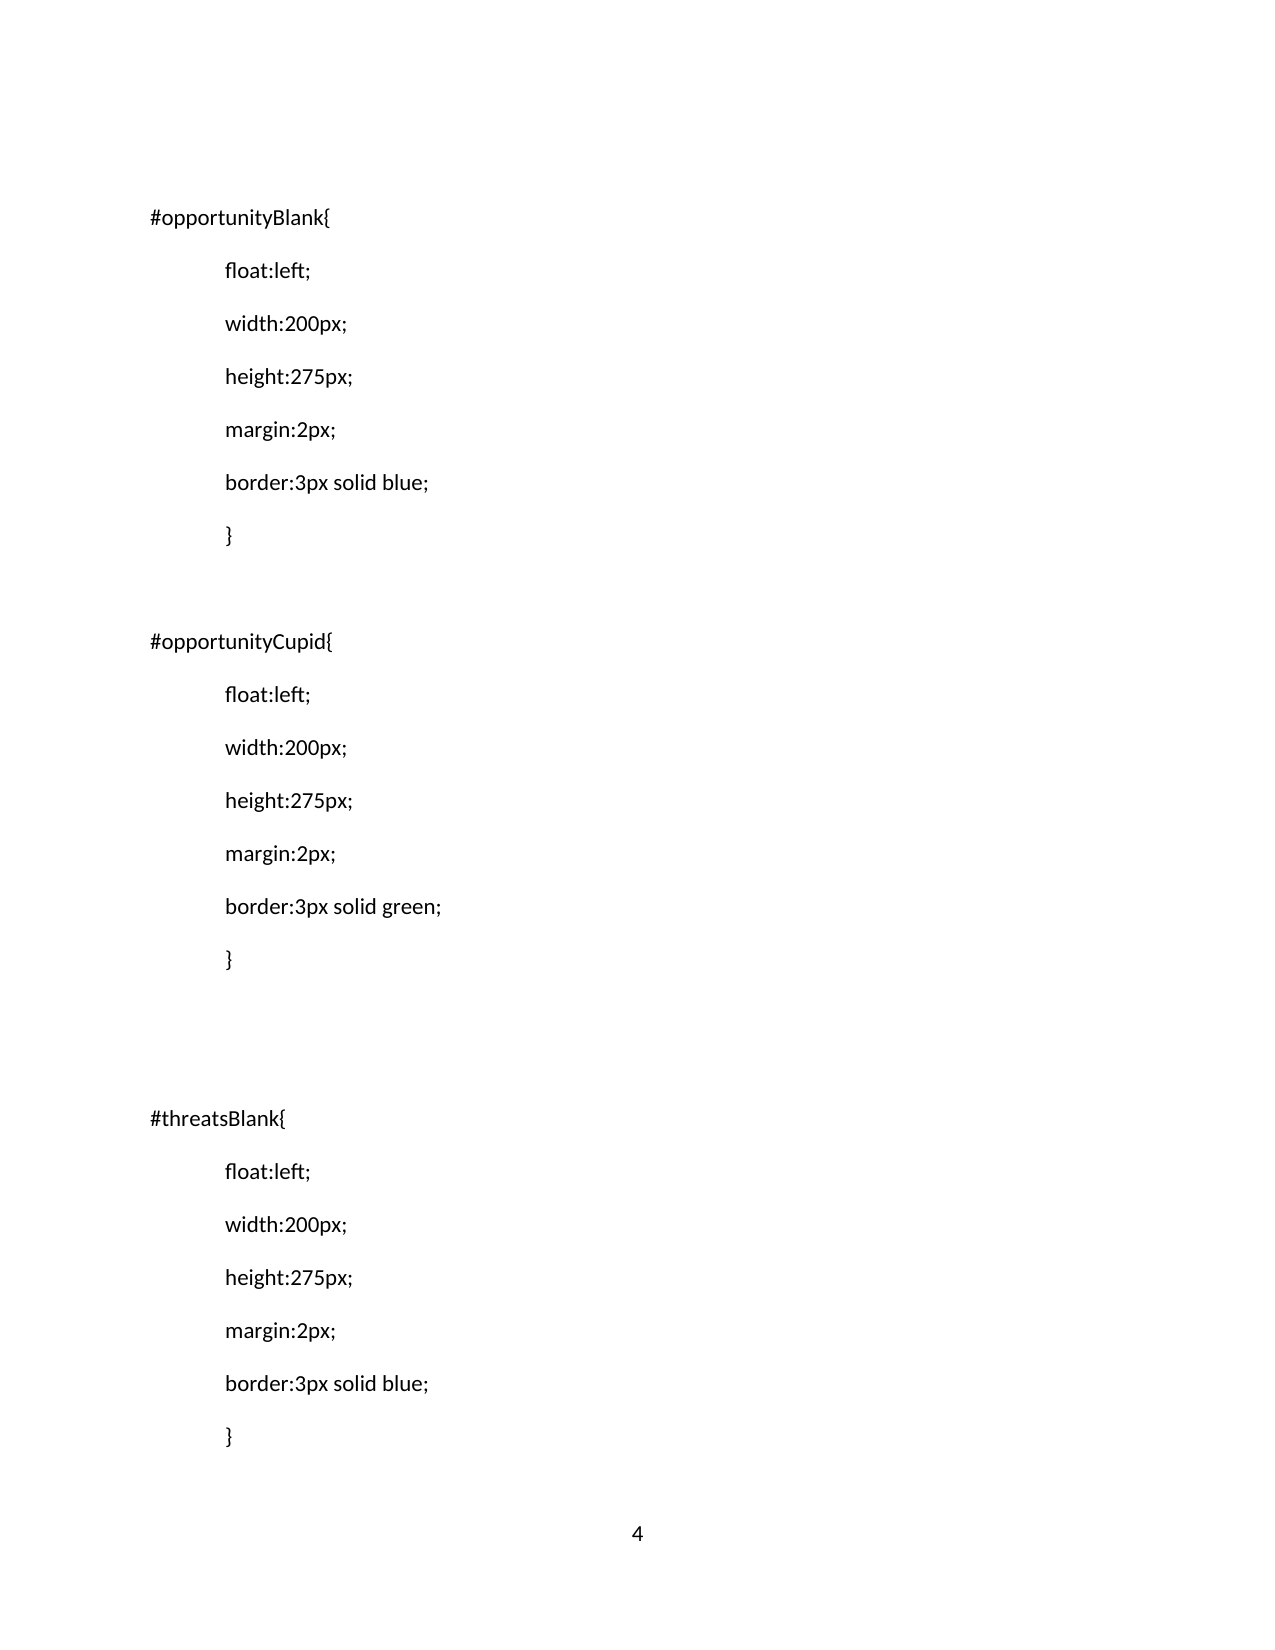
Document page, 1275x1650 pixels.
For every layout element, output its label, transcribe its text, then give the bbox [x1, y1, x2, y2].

text } [150, 521, 1125, 549]
text border:3px solid blue; [150, 1369, 1125, 1397]
text #opportunityCupid{ [150, 627, 1125, 655]
text height:275px; [150, 786, 1125, 814]
text float:left; [150, 680, 1125, 708]
text border:3px solid blue; [150, 468, 1125, 496]
text float:left; [150, 1157, 1125, 1185]
text width:200px; [150, 1210, 1125, 1238]
text } [150, 945, 1125, 973]
text width:200px; [150, 309, 1125, 337]
text height:275px; [150, 1263, 1125, 1291]
text margin:2px; [150, 1316, 1125, 1344]
text margin:2px; [150, 415, 1125, 443]
text border:3px solid green; [150, 892, 1125, 920]
text #threatsBlank{ [150, 1104, 1125, 1132]
text height:275px; [150, 362, 1125, 390]
text } [150, 1422, 1125, 1451]
text width:200px; [150, 733, 1125, 761]
text #opportunityBlank{ [150, 203, 1125, 231]
text float:left; [150, 256, 1125, 284]
text margin:2px; [150, 839, 1125, 867]
